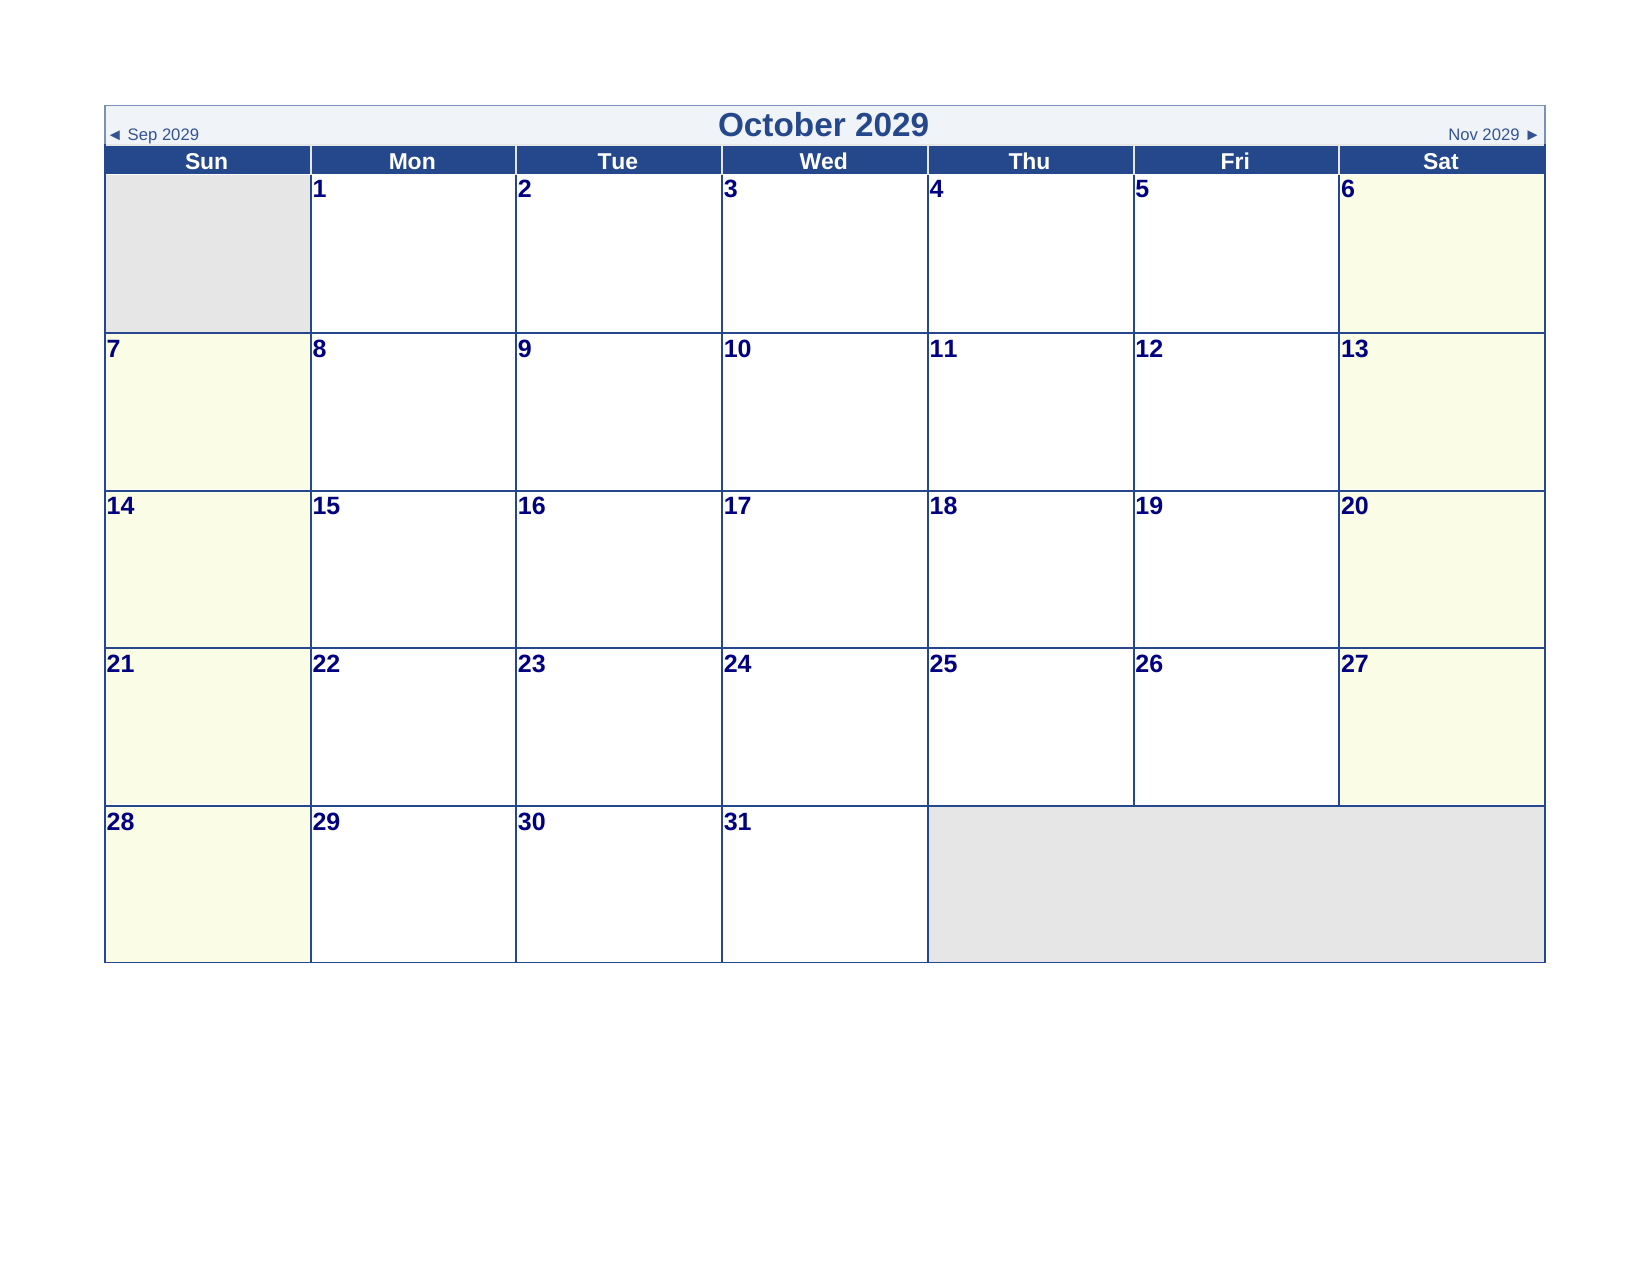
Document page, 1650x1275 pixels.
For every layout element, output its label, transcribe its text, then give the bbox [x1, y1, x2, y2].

table_cell Sun [106, 146, 310, 174]
table_cell 24 [723, 649, 927, 804]
table_cell [929, 807, 1544, 962]
table_cell 26 [1135, 649, 1338, 804]
table_cell 3 [723, 175, 927, 332]
table_cell Sat [1340, 146, 1544, 174]
table_cell Fri [1135, 146, 1338, 174]
table_cell 31 [723, 807, 927, 962]
table_header ◄ Sep 2029 [106, 106, 311, 144]
table_cell 14 [106, 492, 310, 647]
table_cell 5 [1135, 175, 1338, 332]
table_cell [106, 175, 310, 332]
table_cell 20 [1340, 492, 1544, 647]
table_cell 30 [517, 807, 721, 962]
table_cell 17 [723, 492, 927, 647]
table_cell Wed [723, 146, 927, 174]
table_cell 11 [929, 334, 1133, 489]
table_cell 1 [312, 175, 515, 332]
table_cell 29 [312, 807, 515, 962]
table_header October 2029 [311, 106, 1339, 144]
table_cell 9 [517, 334, 721, 489]
table_cell 7 [106, 334, 310, 489]
table_cell 4 [929, 175, 1133, 332]
table_cell 8 [312, 334, 515, 489]
table_cell 2 [517, 175, 721, 332]
table_cell Tue [517, 146, 721, 174]
table_cell 18 [929, 492, 1133, 647]
table_cell 15 [312, 492, 515, 647]
table_cell 12 [1135, 334, 1338, 489]
table_cell 22 [312, 649, 515, 804]
table_header Nov 2029 ► [1339, 106, 1544, 144]
table_cell 6 [1340, 175, 1544, 332]
table_cell 21 [106, 649, 310, 804]
table_cell Thu [929, 146, 1133, 174]
table_cell Mon [312, 146, 515, 174]
table_cell 27 [1340, 649, 1544, 804]
table_cell 23 [517, 649, 721, 804]
table_cell 19 [1135, 492, 1338, 647]
table_cell 28 [106, 807, 310, 962]
table_cell 16 [517, 492, 721, 647]
table_cell 25 [929, 649, 1133, 804]
table_cell 10 [723, 334, 927, 489]
table_cell 13 [1340, 334, 1544, 489]
